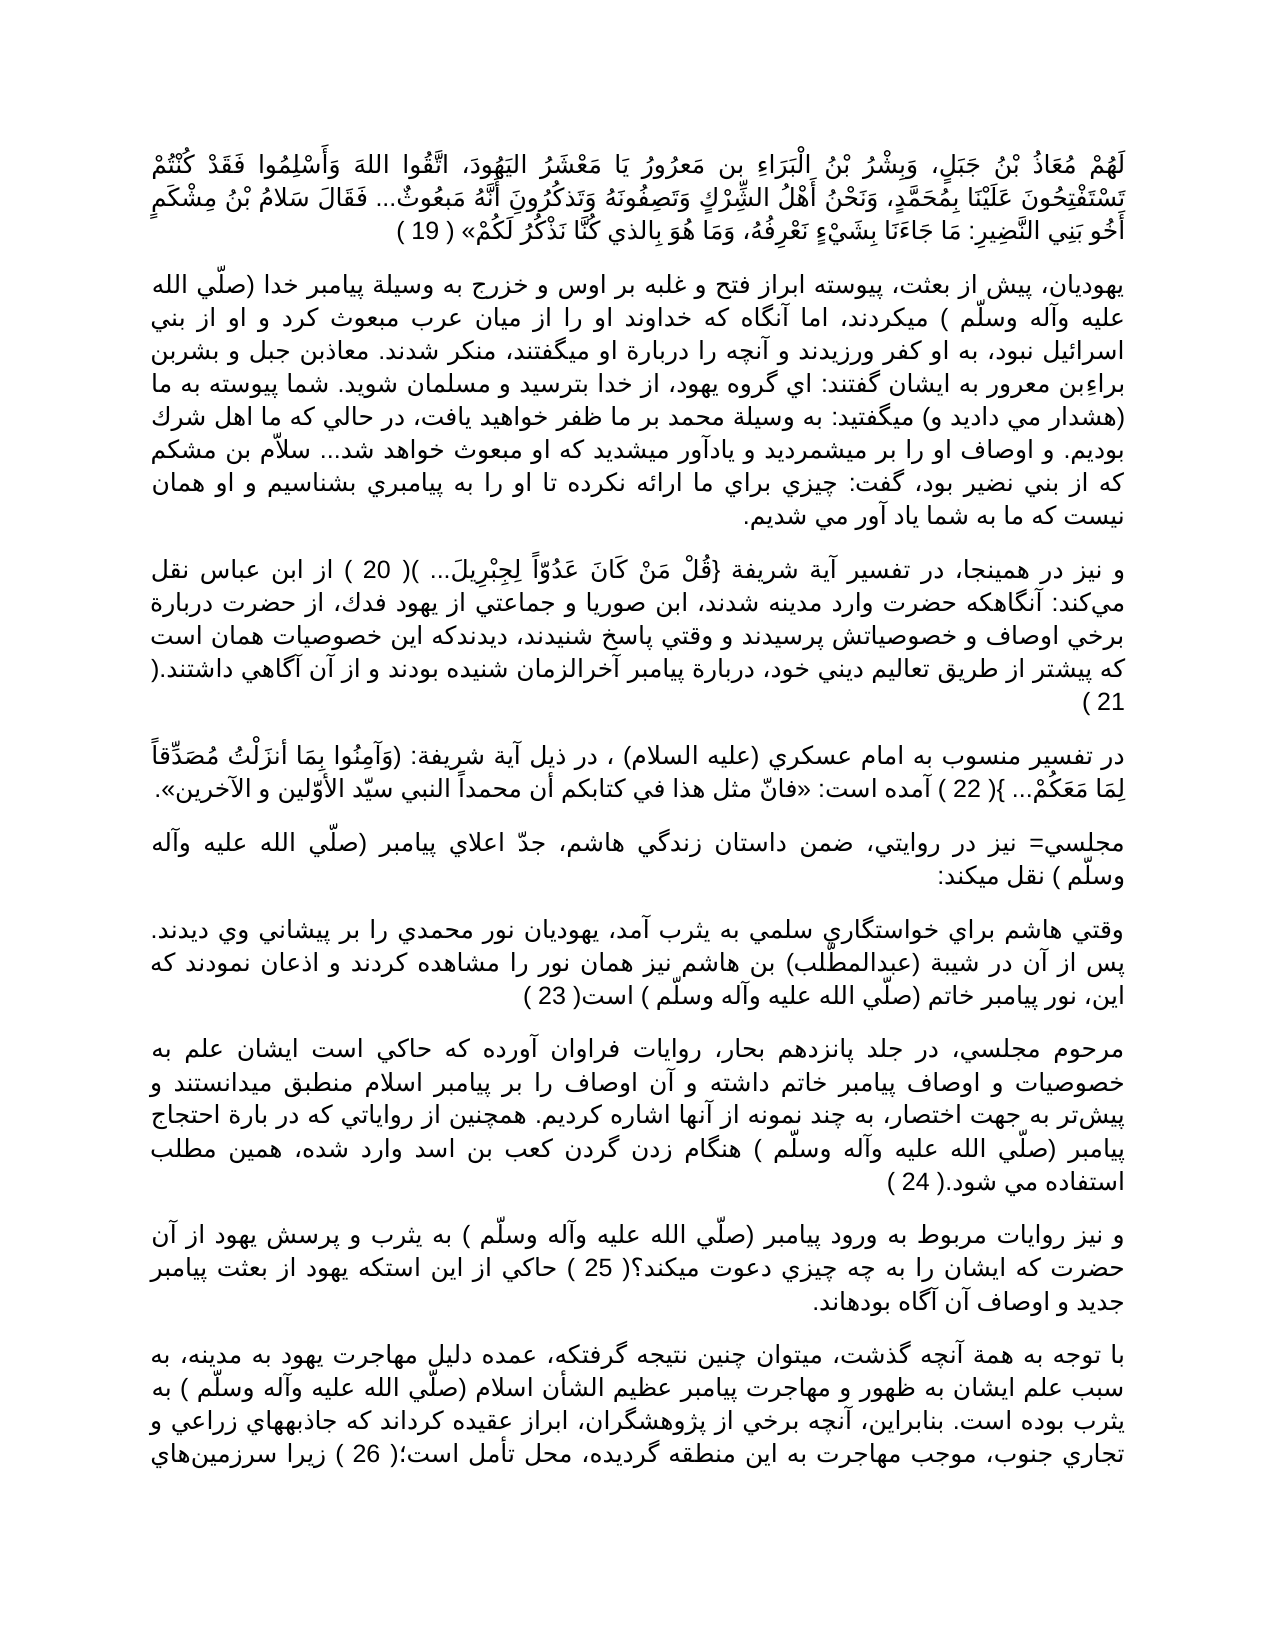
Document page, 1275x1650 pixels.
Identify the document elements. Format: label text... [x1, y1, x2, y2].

text مرحوم مجلسي، در جلد پانزدهم بحار، روايات فراوان آورده كه حاکي است ايشان علم به خصوصيات و اوصاف پيامبر خاتم داشته­ و آن اوصاف را بر پيامبر اسلام منطبق مي­دانستند و پيش‌تر به جهت اختصار، به چند نمونه از آن­ها اشاره كرديم. همچنين از رواياتي که در بارة احتجاج پيامبر (صلّي الله عليه وآله وسلّم ) هنگام زدن گردن كعب بن اسد وارد شده، همين مطلب استفاده مي شود.( 24 ) [150, 1034, 1125, 1195]
text و نيز روايات مربوط به ورود پيامبر (صلّي الله عليه وآله وسلّم ) به يثرب و پرسش يهود از آن حضرت كه ايشان را به چه چيزي دعوت مي­كند؟( 25 ) حاکي از اين است­که يهود از بعثت پيامبر جديد و اوصاف آن آگاه بوده­اند. [150, 1220, 1125, 1315]
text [150, 150, 1125, 245]
text وقتي هاشم براي خواستگاري سلمي به يثرب آمد، يهوديان نور محمدي را بر پيشاني وي ديدند. پس از آن در شيبة (عبدالمطّلب) بن هاشم نيز همان نور را مشاهده کردند و اذعان نمودند که اين، نور پيامبر خاتم (صلّي الله عليه وآله وسلّم ) است( 23 ) [150, 914, 1125, 1009]
text مجلسي= نيز در روايتي، ضمن داستان زندگي هاشم، جدّ اعلاي پيامبر (صلّي الله عليه وآله وسلّم ) نقل مي­کند: [150, 828, 1125, 889]
text در تفسير منسوب به امام عسكري (عليه السلام) ، در ذيل آية شريفة: (وَآمِنُوا بِمَا أنزَلْتُ مُصَدِّقاً لِمَا مَعَكُمْ... }( 22 ) آمده است: «فانّ مثل هذا في كتابكم أن محمداً النبي سيّد الأوّلين و الآخرين». [150, 741, 1125, 803]
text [150, 1340, 1125, 1468]
text يهوديان، پيش از بعثت، پيوسته ابراز فتح و غلبه بر اوس و خزرج به وسيلة پيامبر خدا (صلّي الله عليه وآله وسلّم ) مي­کردند، اما آنگاه كه خداوند او را از ميان عرب مبعوث کرد و او از بني اسرائيل نبود، به او كفر ورزيدند و آنچه را دربارة او مي­گفتند، منكر شدند. معاذبن جبل و بشربن براءِبن معرور به ايشان گفتند: اي گروه يهود، از خدا بترسيد و مسلمان شويد. شما پيوسته به ما (هشدار مي داديد و) مي­گفتيد: به وسيلة محمد بر ما ظفر خواهيد يافت، در حالي كه ما اهل شرك بوديم. و اوصاف او را بر مي­شمرديد و يادآور مي­شديد كه او مبعوث خواهد شد... سلاّم بن مشكم كه از بني نضير بود، گفت: چيزي براي ما ارائه نكرده تا او را به پيامبري بشناسيم و او همان نيست كه ما به شما ياد آور مي شديم. [150, 270, 1125, 530]
text و نيز در همين­جا، در تفسير آية شريفة {قُلْ مَنْ كَانَ عَدُوّاً لِجِبْرِيلَ... )( 20 ) از ابن عباس نقل مي‌كند: آنگاه­كه حضرت وارد مدينه شدند، ابن صوريا و جماعتي از يهود فدك، از حضرت دربارة برخي اوصاف و خصوصياتش پرسيدند و وقتي پاسخ شنيدند، ديدندكه اين خصوصيات همان است كه پيش­تر از طريق تعاليم ديني خود، دربارة پيامبر آخرالزمان شنيده بودند و از آن آگاهي داشتند.( 21 ) [150, 555, 1125, 716]
